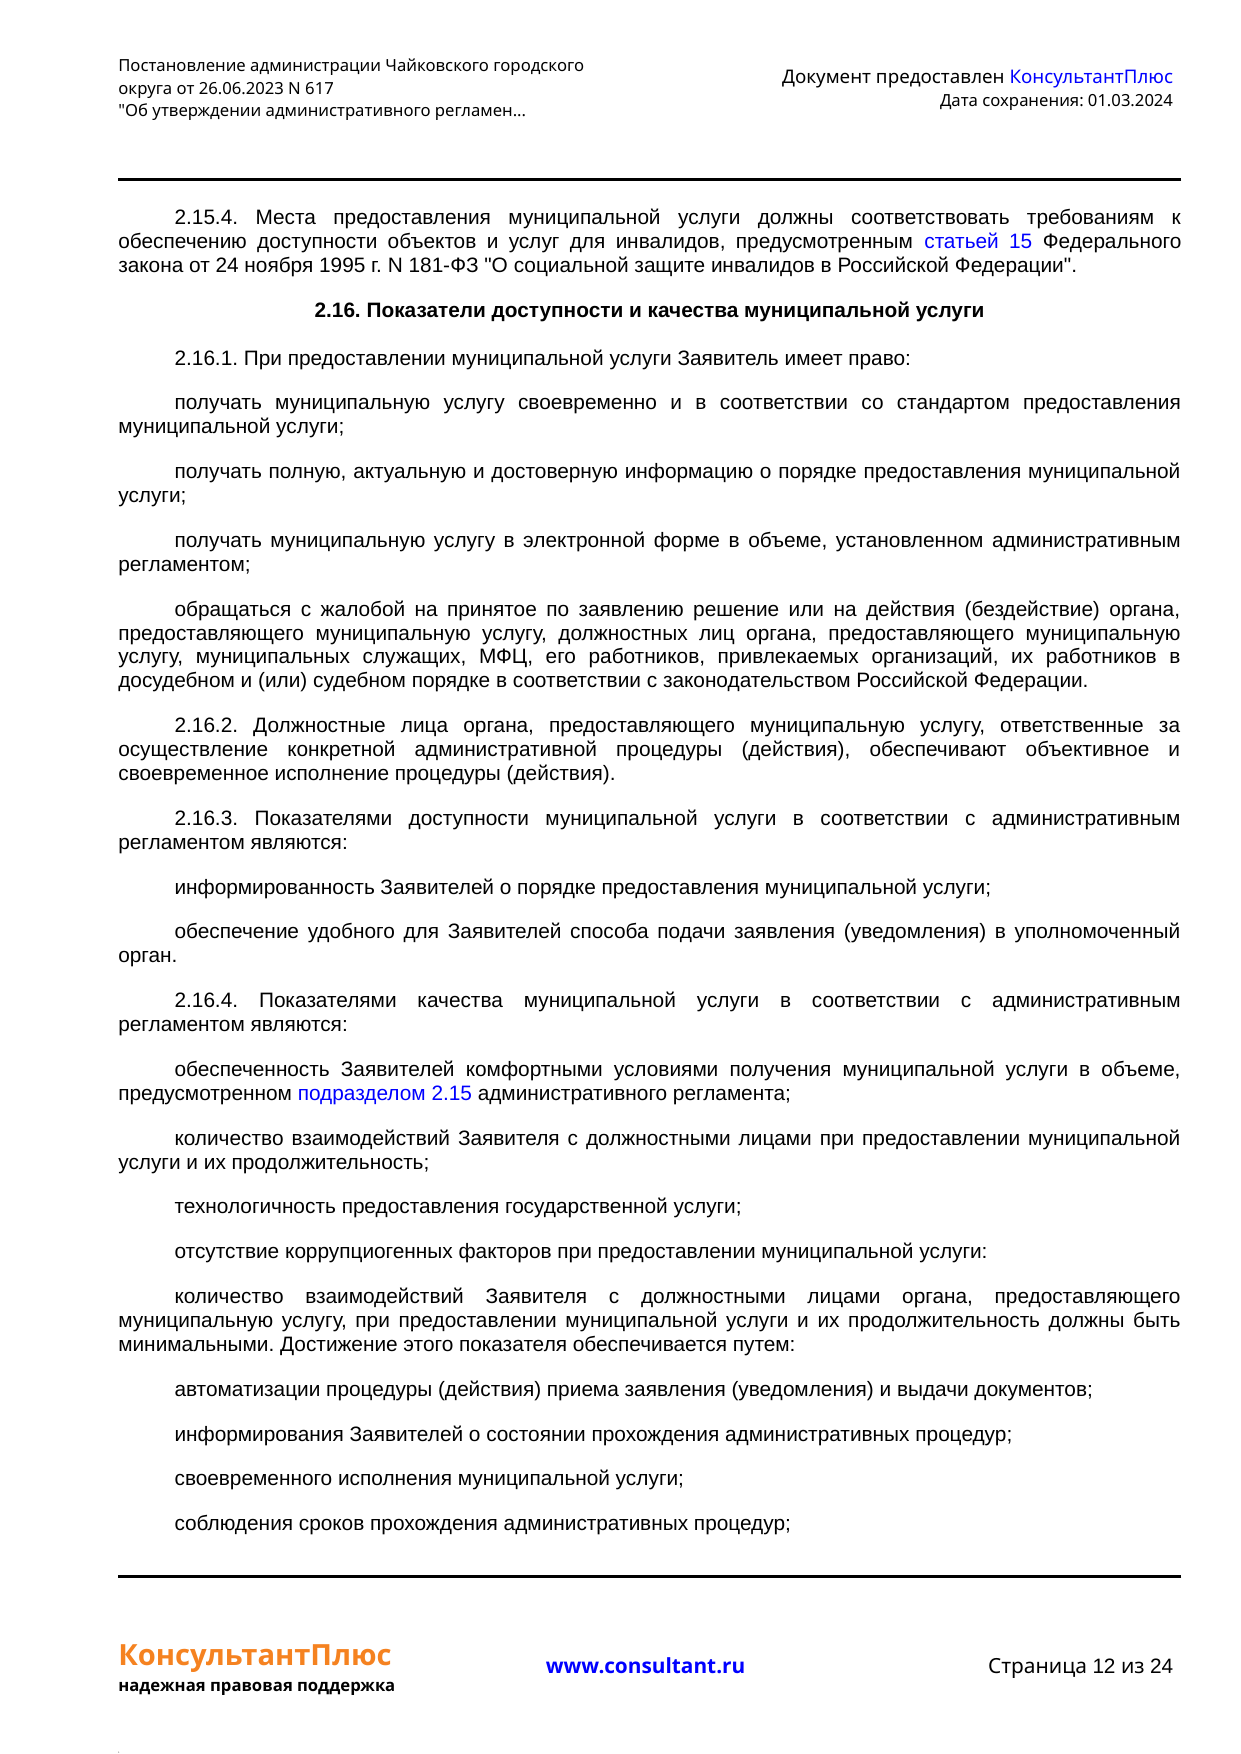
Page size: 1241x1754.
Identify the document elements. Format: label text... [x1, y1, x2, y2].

text отсутствие коррупциогенных факторов при предоставлении муниципальной услуги: [118, 1239, 1181, 1263]
text 2.16.2. Должностные лица органа, предоставляющего муниципальную услугу, ответственные за осуществление конкретной административной процедуры (действия), обеспечивают объективное и своевременное исполнение процедуры (действия). [118, 713, 1181, 785]
text 2.15.4. Места предоставления муниципальной услуги должны соответствовать требованиям к обеспечению доступности объектов и услуг для инвалидов, предусмотренным статьей 15 Федерального закона от 24 ноября 1995 г. N 181-ФЗ "О социальной защите инвалидов в Российской Федерации". [118, 205, 1181, 277]
text обращаться с жалобой на принятое по заявлению решение или на действия (бездействие) органа, предоставляющего муниципальную услугу, должностных лиц органа, предоставляющего муниципальную услугу, муниципальных служащих, МФЦ, его работников, привлекаемых организаций, их работников в досудебном и (или) судебном порядке в соответствии с законодательством Российской Федерации. [118, 596, 1181, 692]
text соблюдения сроков прохождения административных процедур; [118, 1511, 1181, 1535]
text информирования Заявителей о состоянии прохождения административных процедур; [118, 1421, 1181, 1445]
text своевременного исполнения муниципальной услуги; [118, 1466, 1181, 1490]
text обеспеченность Заявителей комфортными условиями получения муниципальной услуги в объеме, предусмотренном подразделом 2.15 административного регламента; [118, 1057, 1181, 1105]
text 2.16.4. Показателями качества муниципальной услуги в соответствии с административным регламентом являются: [118, 988, 1181, 1036]
text технологичность предоставления государственной услуги; [118, 1194, 1181, 1218]
text обеспечение удобного для Заявителей способа подачи заявления (уведомления) в уполномоченный орган. [118, 919, 1181, 967]
text автоматизации процедуры (действия) приема заявления (уведомления) и выдачи документов; [118, 1377, 1181, 1401]
text получать полную, актуальную и достоверную информацию о порядке предоставления муниципальной услуги; [118, 459, 1181, 507]
text количество взаимодействий Заявителя с должностными лицами при предоставлении муниципальной услуги и их продолжительность; [118, 1126, 1181, 1173]
text получать муниципальную услугу своевременно и в соответствии со стандартом предоставления муниципальной услуги; [118, 390, 1181, 438]
text 2.16.3. Показателями доступности муниципальной услуги в соответствии с административным регламентом являются: [118, 806, 1181, 854]
text количество взаимодействий Заявителя с должностными лицами органа, предоставляющего муниципальную услугу, при предоставлении муниципальной услуги и их продолжительность должны быть минимальными. Достижение этого показателя обеспечивается путем: [118, 1284, 1181, 1356]
text 2.16.1. При предоставлении муниципальной услуги Заявитель имеет право: [118, 345, 1181, 369]
text информированность Заявителей о порядке предоставления муниципальной услуги; [118, 874, 1181, 898]
text 2.16. Показатели доступности и качества муниципальной услуги [118, 297, 1181, 321]
text получать муниципальную услугу в электронной форме в объеме, установленном административным регламентом; [118, 528, 1181, 576]
